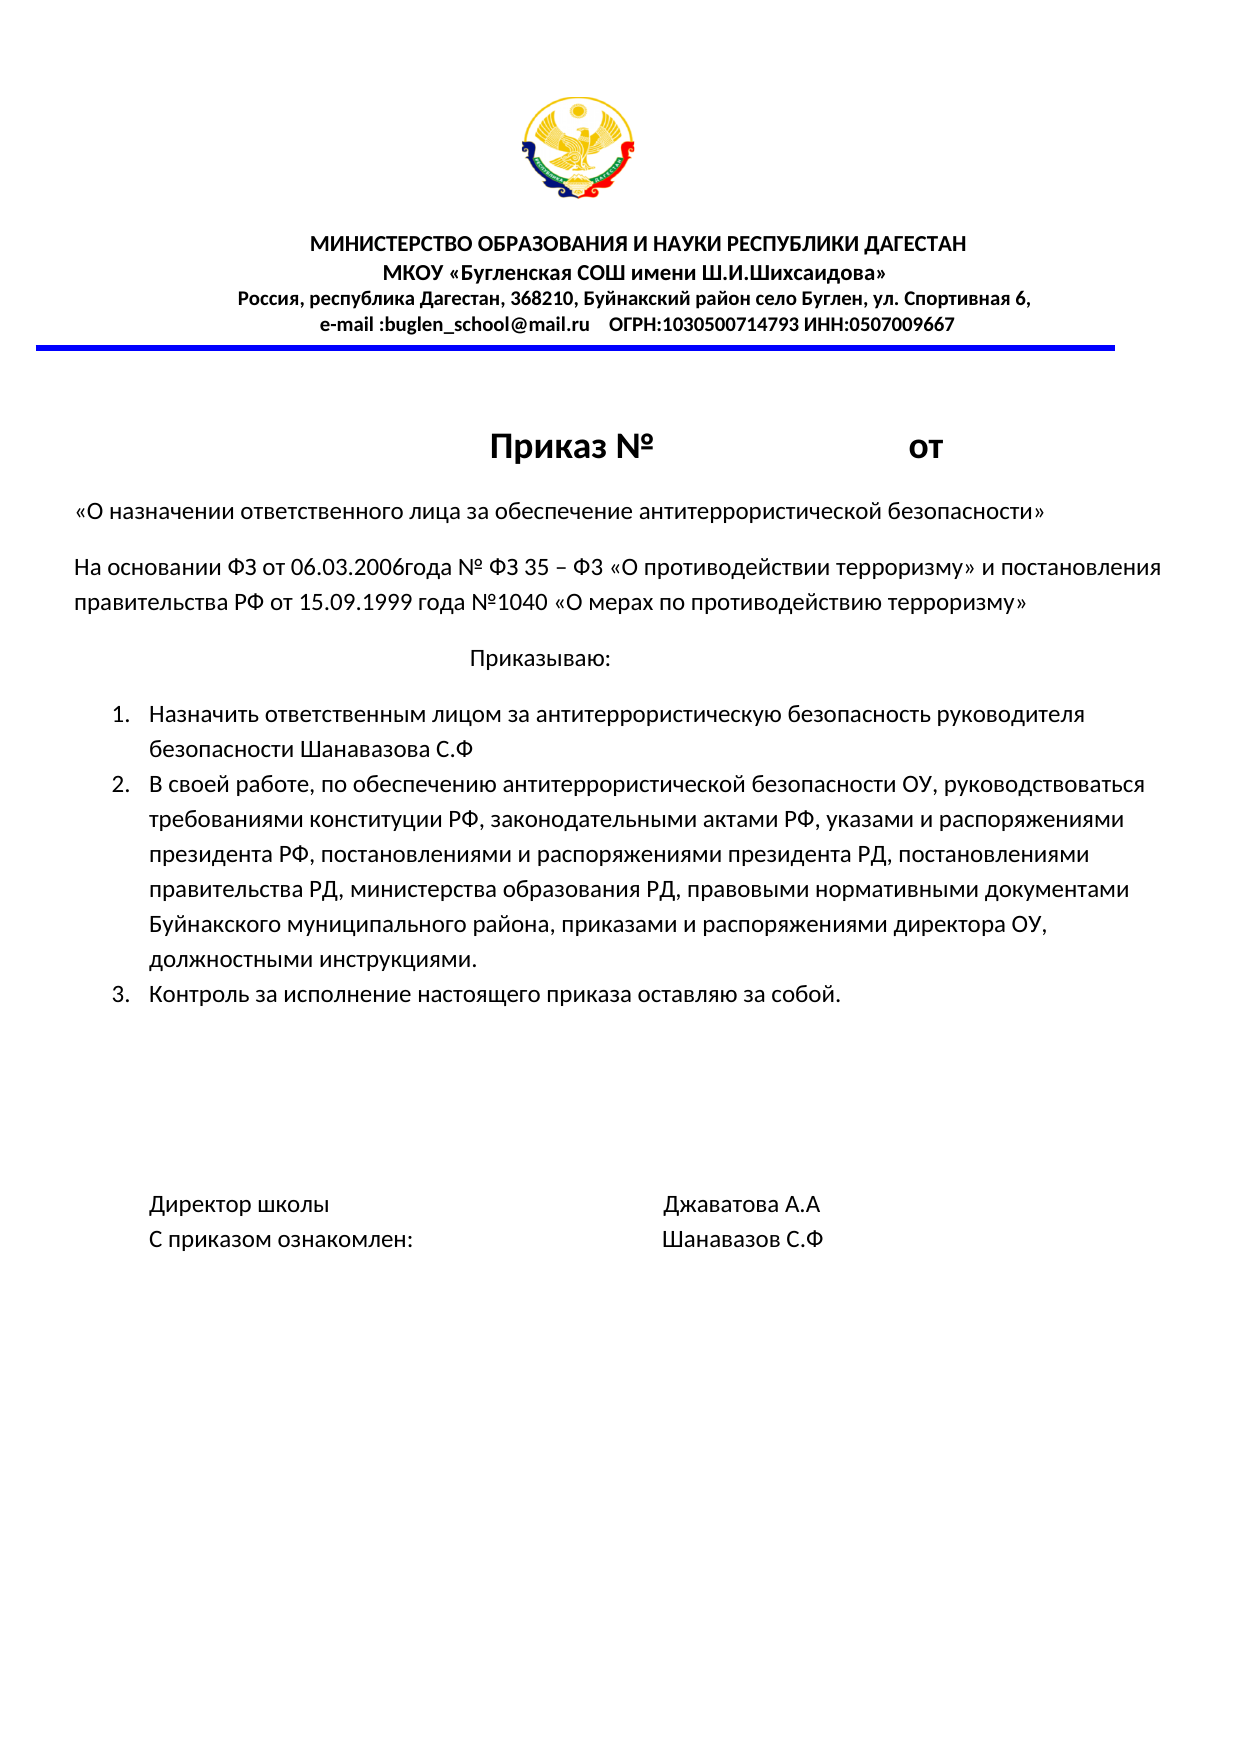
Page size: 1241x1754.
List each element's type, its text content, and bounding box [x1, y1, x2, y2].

text Приказываю: [74, 642, 1196, 672]
list Назначить ответственным лицом за антитеррористическую безопасность руководителя безопасности Шанавазова С.Ф [111, 698, 1196, 763]
text МИНИСТЕРСТВО ОБРАЗОВАНИЯ И НАУКИ РЕСПУБЛИКИ ДАГЕСТАН [74, 229, 1196, 258]
list Директор школы Джаватова А.А [149, 1188, 1196, 1218]
list Контроль за исполнение настоящего приказа оставляю за собой. [111, 978, 1196, 1008]
list В своей работе, по обеспечению антитеррористической безопасности ОУ, руководствоваться требованиями конституции РФ, законодательными актами РФ, указами и распоряжениями президента РФ, постановлениями и распоряжениями президента РД, постановлениями правительства РД, министерства образования РД, правовыми нормативными документами Буйнакского муниципального района, приказами и распоряжениями директора ОУ, должностными инструкциями. [111, 768, 1196, 973]
text «О назначении ответственного лица за обеспечение антитеррористической безопасности» [74, 495, 1196, 526]
text МКОУ «Бугленская СОШ имени Ш.И.Шихсаидова» [74, 258, 1196, 286]
picture [521, 97, 635, 199]
text Россия, республика Дагестан, 368210, Буйнакский район село Буглен, ул. Спортивная 6, [74, 286, 1196, 311]
text Приказ № от [74, 422, 1196, 467]
list С приказом ознакомлен: Шанавазов С.Ф [149, 1223, 1196, 1253]
text e-mail :buglen_school@mail.ru ОГРН:1030500714793 ИНН:0507009667 [74, 311, 1196, 336]
text На основании ФЗ от 06.03.2006года № ФЗ 35 – Ф3 «О противодействии терроризму» и постановления правительства РФ от 15.09.1999 года №1040 «О мерах по противодействию терроризму» [74, 551, 1196, 617]
